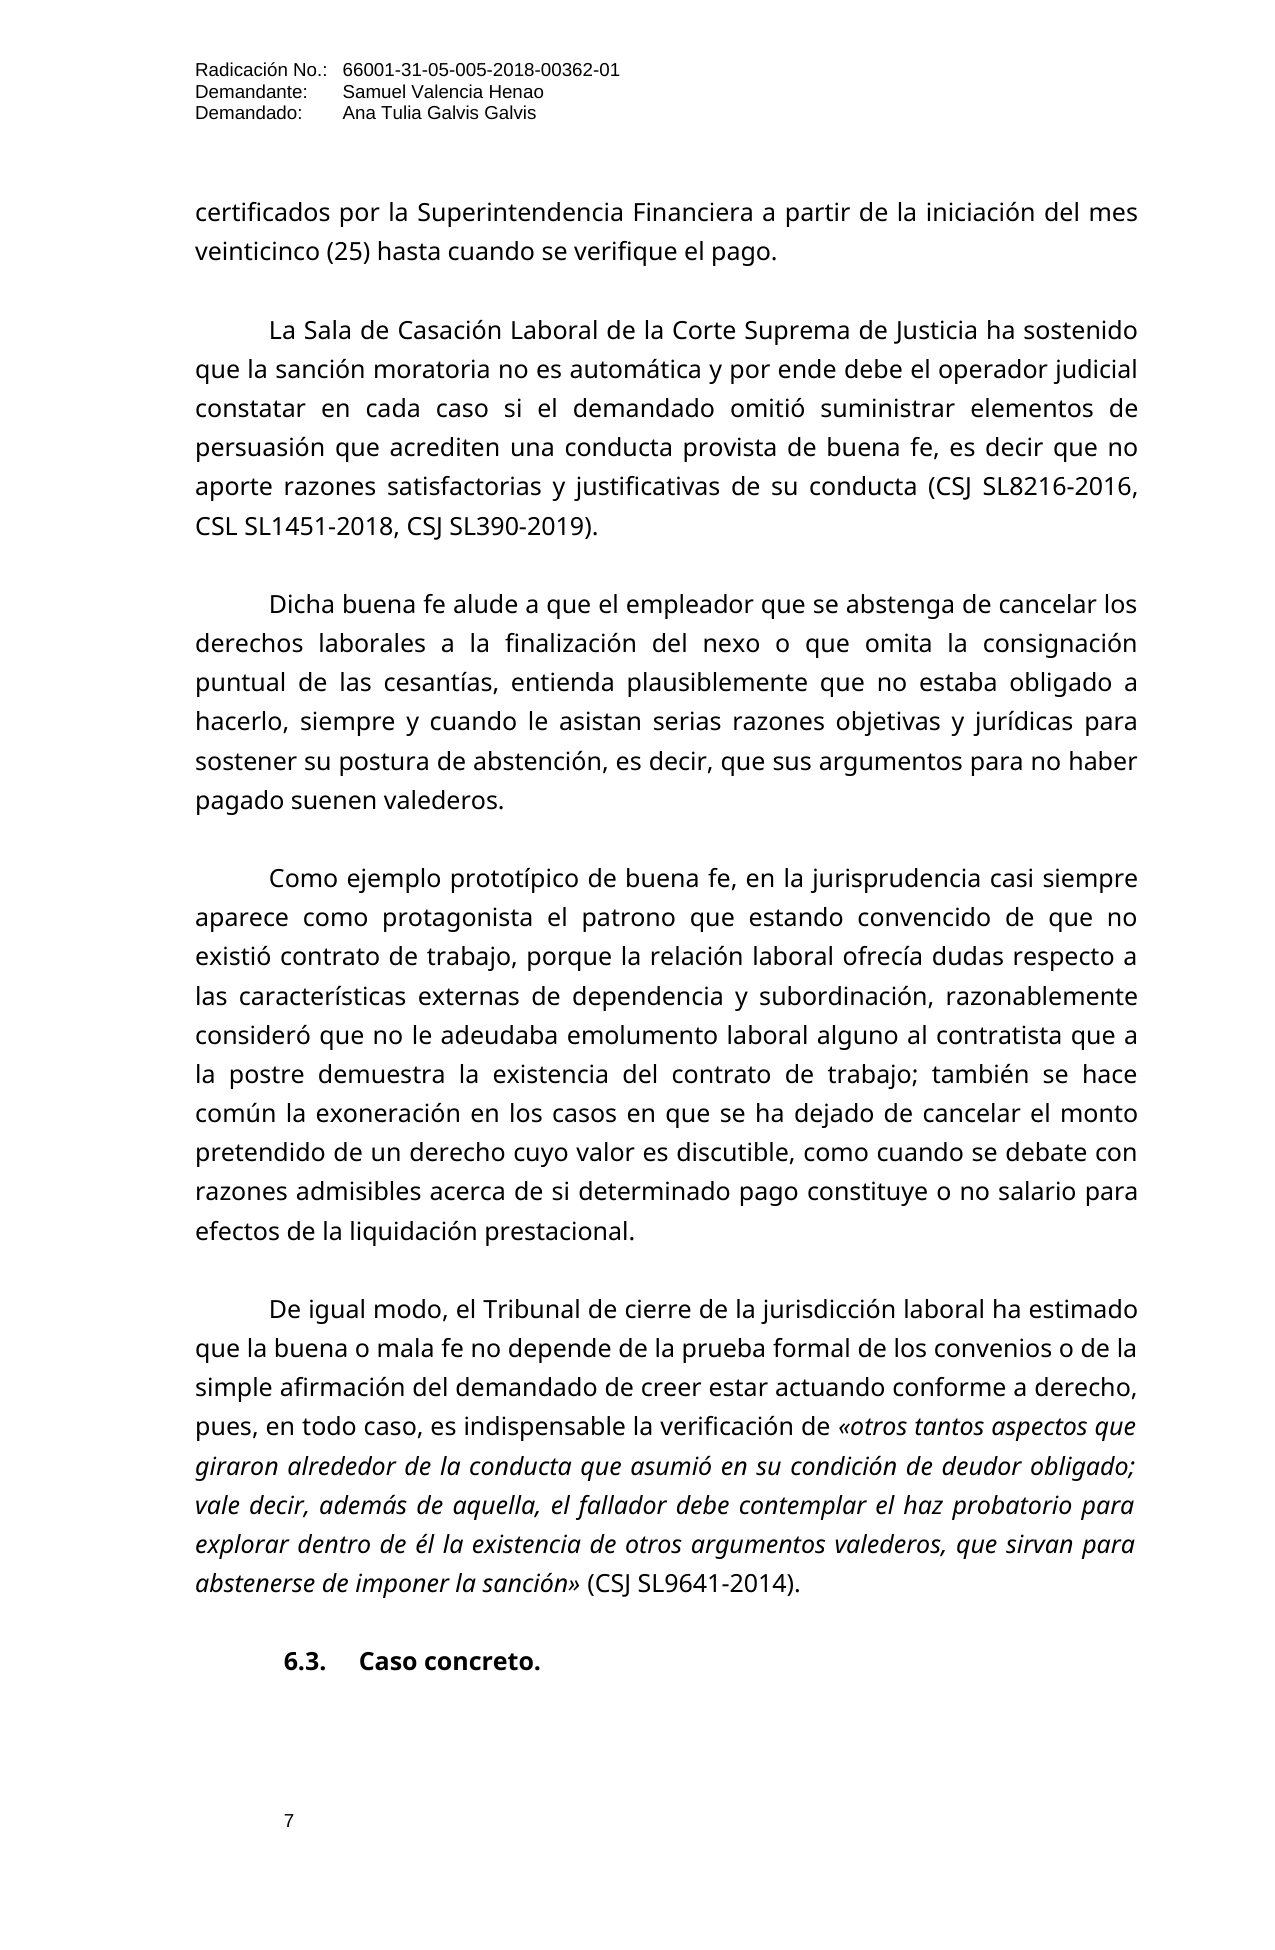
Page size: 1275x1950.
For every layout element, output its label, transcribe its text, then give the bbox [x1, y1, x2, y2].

text De igual modo, el Tribunal de cierre de la jurisdicción laboral ha estimado que la buena o mala fe no depende de la prueba formal de los convenios o de la simple afirmación del demandado de creer estar actuando conforme a derecho, pues, en todo caso, es indispensable la verificación de «otros tantos aspectos que giraron alrededor de la conducta que asumió en su condición de deudor obligado; vale decir, además de aquella, el fallador debe contemplar el haz probatorio para explorar dentro de él la existencia de otros argumentos valederos, que sirvan para abstenerse de imponer la sanción» (CSJ SL9641-2014). [195, 1292, 1139, 1600]
text Dicha buena fe alude a que el empleador que se abstenga de cancelar los derechos laborales a la finalización del nexo o que omita la consignación puntual de las cesantías, entienda plausiblemente que no estaba obligado a hacerlo, siempre y cuando le asistan serias razones objetivas y jurídicas para sostener su postura de abstención, es decir, que sus argumentos para no haber pagado suenen valederos. [195, 587, 1139, 816]
text La Sala de Casación Laboral de la Corte Suprema de Justicia ha sostenido que la sanción moratoria no es automática y por ende debe el operador judicial constatar en cada caso si el demandado omitió suministrar elementos de persuasión que acrediten una conducta provista de buena fe, es decir que no aporte razones satisfactorias y justificativas de su conducta (CSJ SL8216-2016, CSL SL1451-2018, CSJ SL390-2019). [195, 312, 1139, 542]
text Como ejemplo prototípico de buena fe, en la jurisprudencia casi siempre aparece como protagonista el patrono que estando convencido de que no existió contrato de trabajo, porque la relación laboral ofrecía dudas respecto a las características externas de dependencia y subordinación, razonablemente consideró que no le adeudaba emolumento laboral alguno al contratista que a la postre demuestra la existencia del contrato de trabajo; también se hace común la exoneración en los casos en que se ha dejado de cancelar el monto pretendido de un derecho cuyo valor es discutible, como cuando se debate con razones admisibles acerca de si determinado pago constituye o no salario para efectos de la liquidación prestacional. [195, 861, 1139, 1247]
list Caso concreto. [283, 1644, 1139, 1678]
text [195, 195, 1139, 268]
